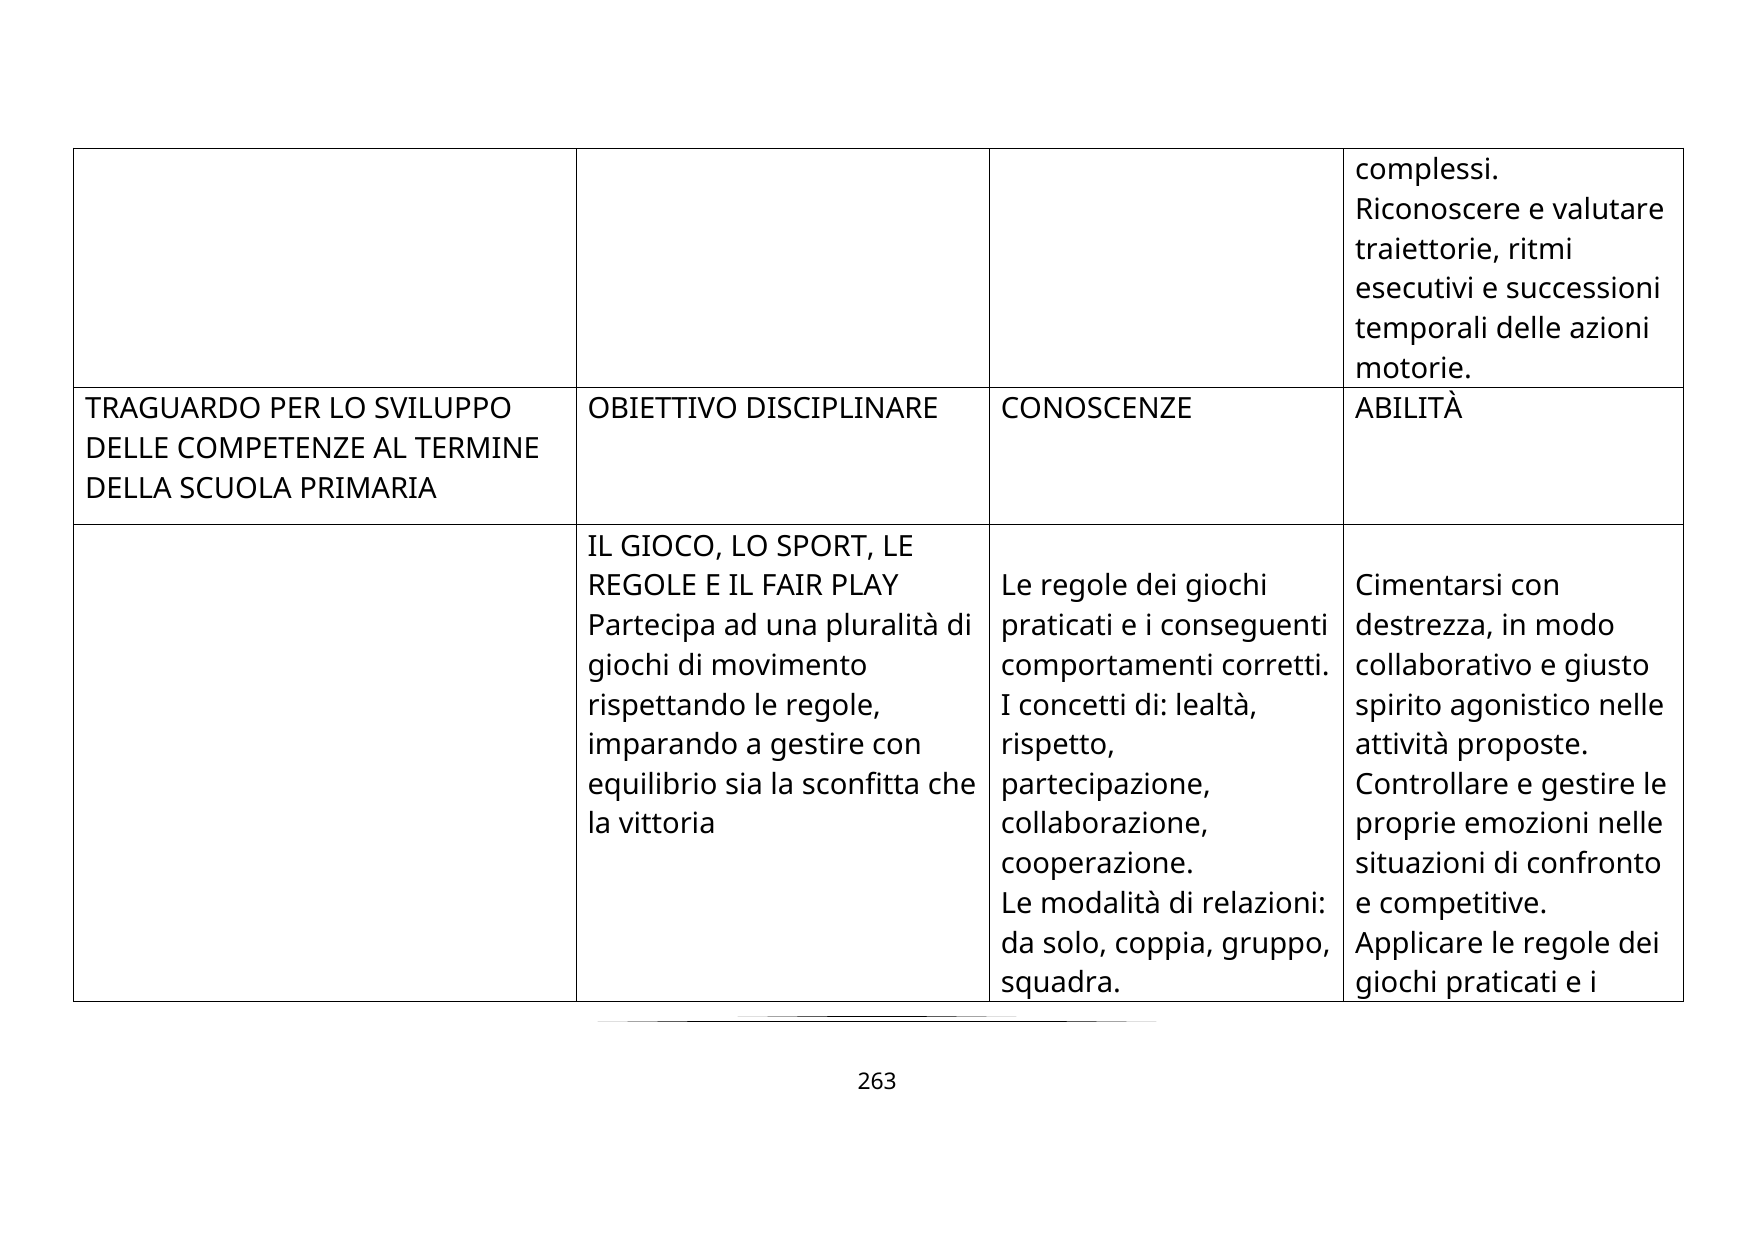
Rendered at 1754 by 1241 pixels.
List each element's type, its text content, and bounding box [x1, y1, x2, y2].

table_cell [577, 525, 989, 1001]
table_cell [990, 525, 1343, 1001]
table_cell CONOSCENZE [990, 388, 1343, 524]
table_cell TRAGUARDO PER LO SVILUPPO DELLE COMPETENZE AL TERMINE DELLA SCUOLA PRIMARIA [74, 388, 576, 524]
table_cell OBIETTIVO DISCIPLINARE [577, 388, 989, 524]
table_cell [990, 149, 1343, 387]
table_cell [1344, 149, 1683, 387]
table_cell [74, 525, 576, 1001]
table_cell ABILITÀ [1344, 388, 1683, 524]
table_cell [577, 149, 989, 387]
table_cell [1344, 525, 1683, 1001]
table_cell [74, 149, 576, 387]
